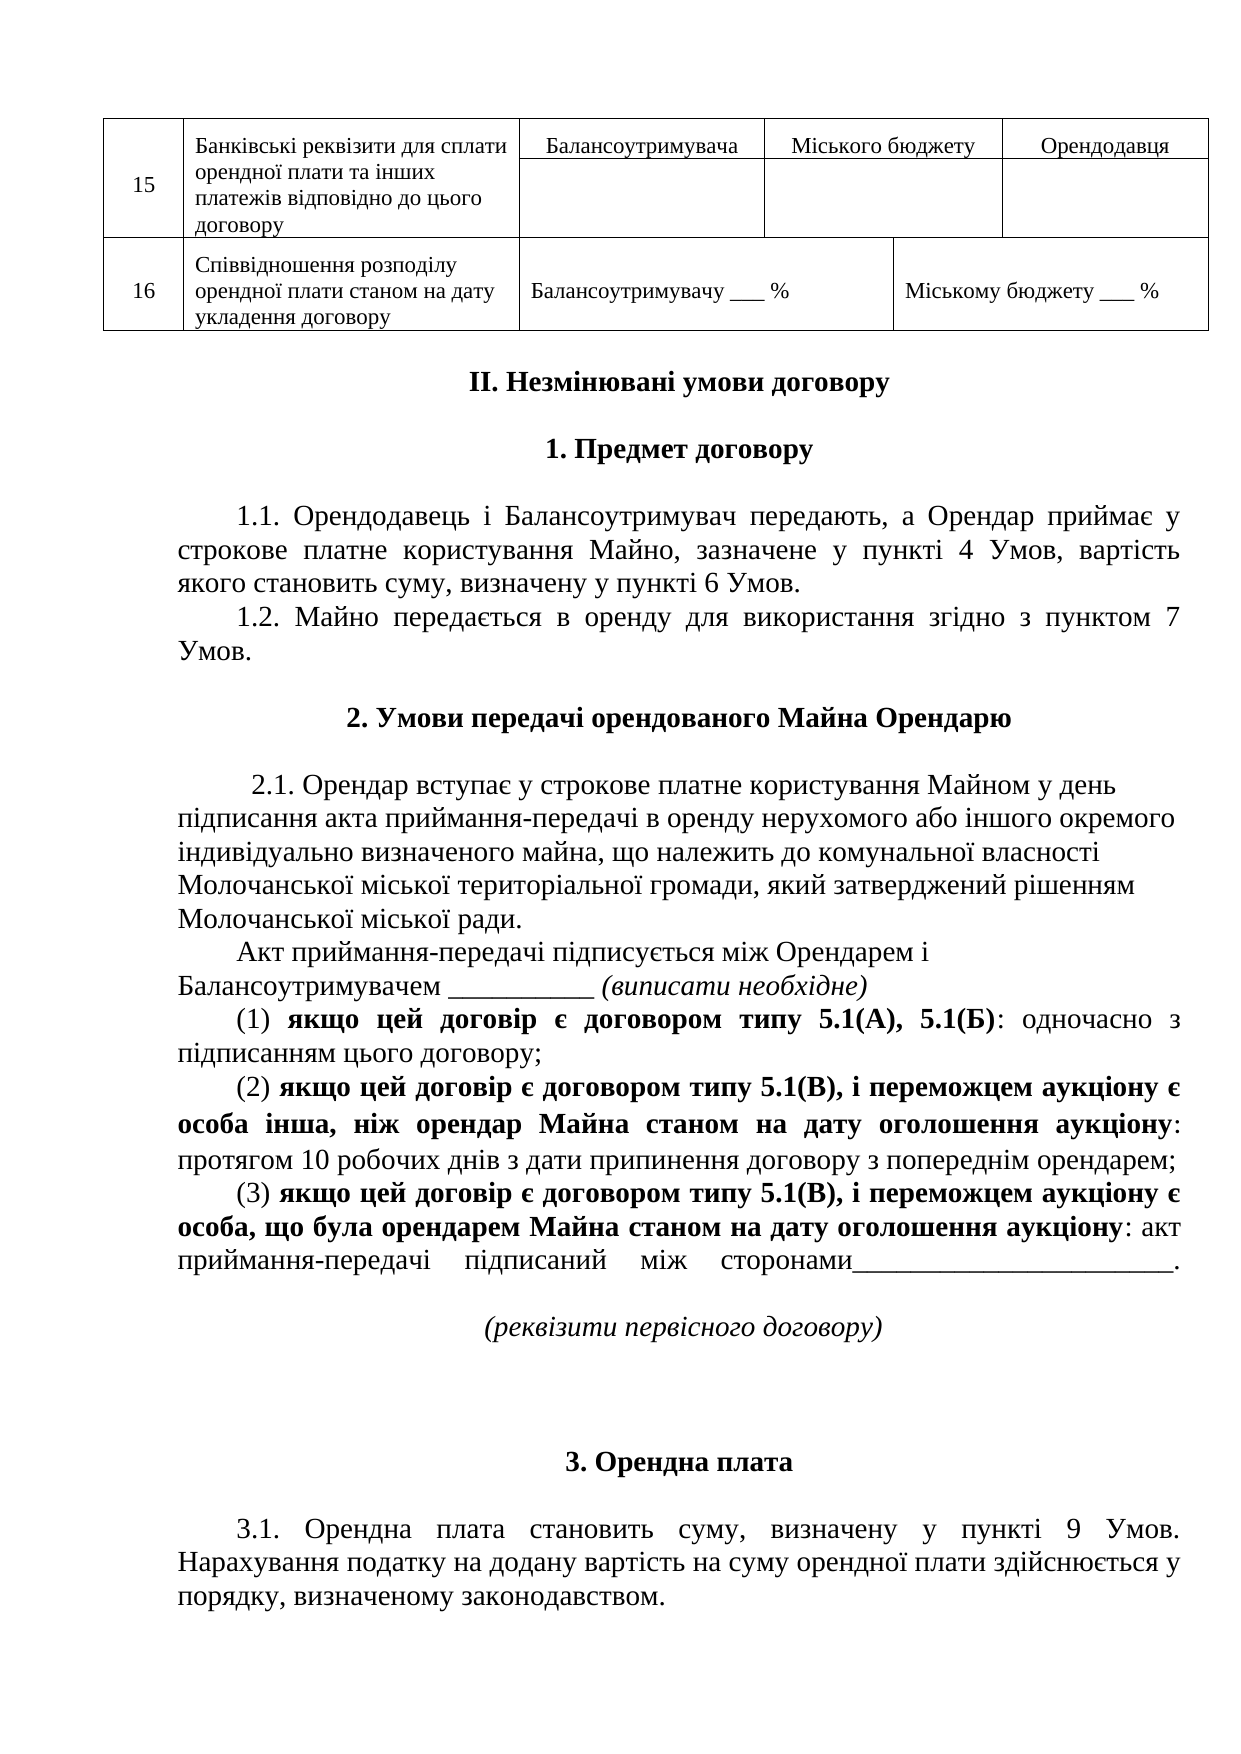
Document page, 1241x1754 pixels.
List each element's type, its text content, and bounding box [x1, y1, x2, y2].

table_cell Банківські реквізити для сплати орендної плати та інших платежів відповідно до цього договору [184, 119, 519, 237]
text (реквізити первісного договору) [177, 1309, 1181, 1343]
text Акт приймання-передачі підписується між Орендарем і Балансоутримувачем __________ (виписати необхідне) [177, 934, 1181, 1002]
text 2. Умови передачі орендованого Майна Орендарю [177, 700, 1181, 733]
text 1.2. Майно передається в оренду для використання згідно з пунктом 7 Умов. [177, 599, 1181, 666]
text (1) якщо цей договір є договором типу 5.1(А), 5.1(Б): одночасно з підписанням цього договору; [177, 1002, 1181, 1069]
text 1. Предмет договору [177, 431, 1181, 465]
text 3. Орендна плата [177, 1444, 1181, 1477]
table_cell Балансоутримувачу ___ % [520, 238, 893, 330]
table_cell 15 [104, 119, 183, 237]
text II. Незмінювані умови договору [177, 364, 1181, 398]
text 1.1. Орендодавець і Балансоутримувач передають, а Орендар приймає у строкове платне користування Майно, зазначене у пункті 4 Умов, вартість якого становить суму, визначену у пункті 6 Умов. [177, 498, 1181, 599]
table_cell Орендодавця [1003, 119, 1208, 158]
table_cell Міському бюджету ___ % [894, 238, 1208, 330]
text (3) якщо цей договір є договором типу 5.1(В), і переможцем аукціону є особа, що була орендарем Майна станом на дату оголошення аукціону: акт приймання-передачі підписаний між сторонами______________________. . [177, 1175, 1181, 1309]
text 3.1. Орендна плата становить суму, визначену у пункті 9 Умов. Нарахування податку на додану вартість на суму орендної плати здійснюється у порядку, визначеному законодавством. [177, 1511, 1181, 1611]
table_cell Міського бюджету [765, 119, 1002, 158]
text (2) якщо цей договір є договором типу 5.1(В), і переможцем аукціону є особа інша, ніж орендар Майна станом на дату оголошення аукціону: протягом 10 робочих днів з дати припинення договору з попереднім орендарем; [177, 1069, 1181, 1175]
table_cell Співвідношення розподілу орендної плати станом на дату укладення договору [184, 238, 519, 330]
table_cell [765, 159, 1002, 237]
text 2.1. Орендар вступає у строкове платне користування Майном у день підписання акта приймання-передачі в оренду нерухомого або іншого окремого індивідуально визначеного майна, що належить до комунальної власності Молочанської міської територіальної громади, який затверджений рішенням Молочанської міської ради. [177, 767, 1181, 934]
table_cell [520, 159, 764, 237]
table_cell Балансоутримувача [520, 119, 764, 158]
table_cell [1003, 159, 1208, 237]
table_cell 16 [104, 238, 183, 330]
